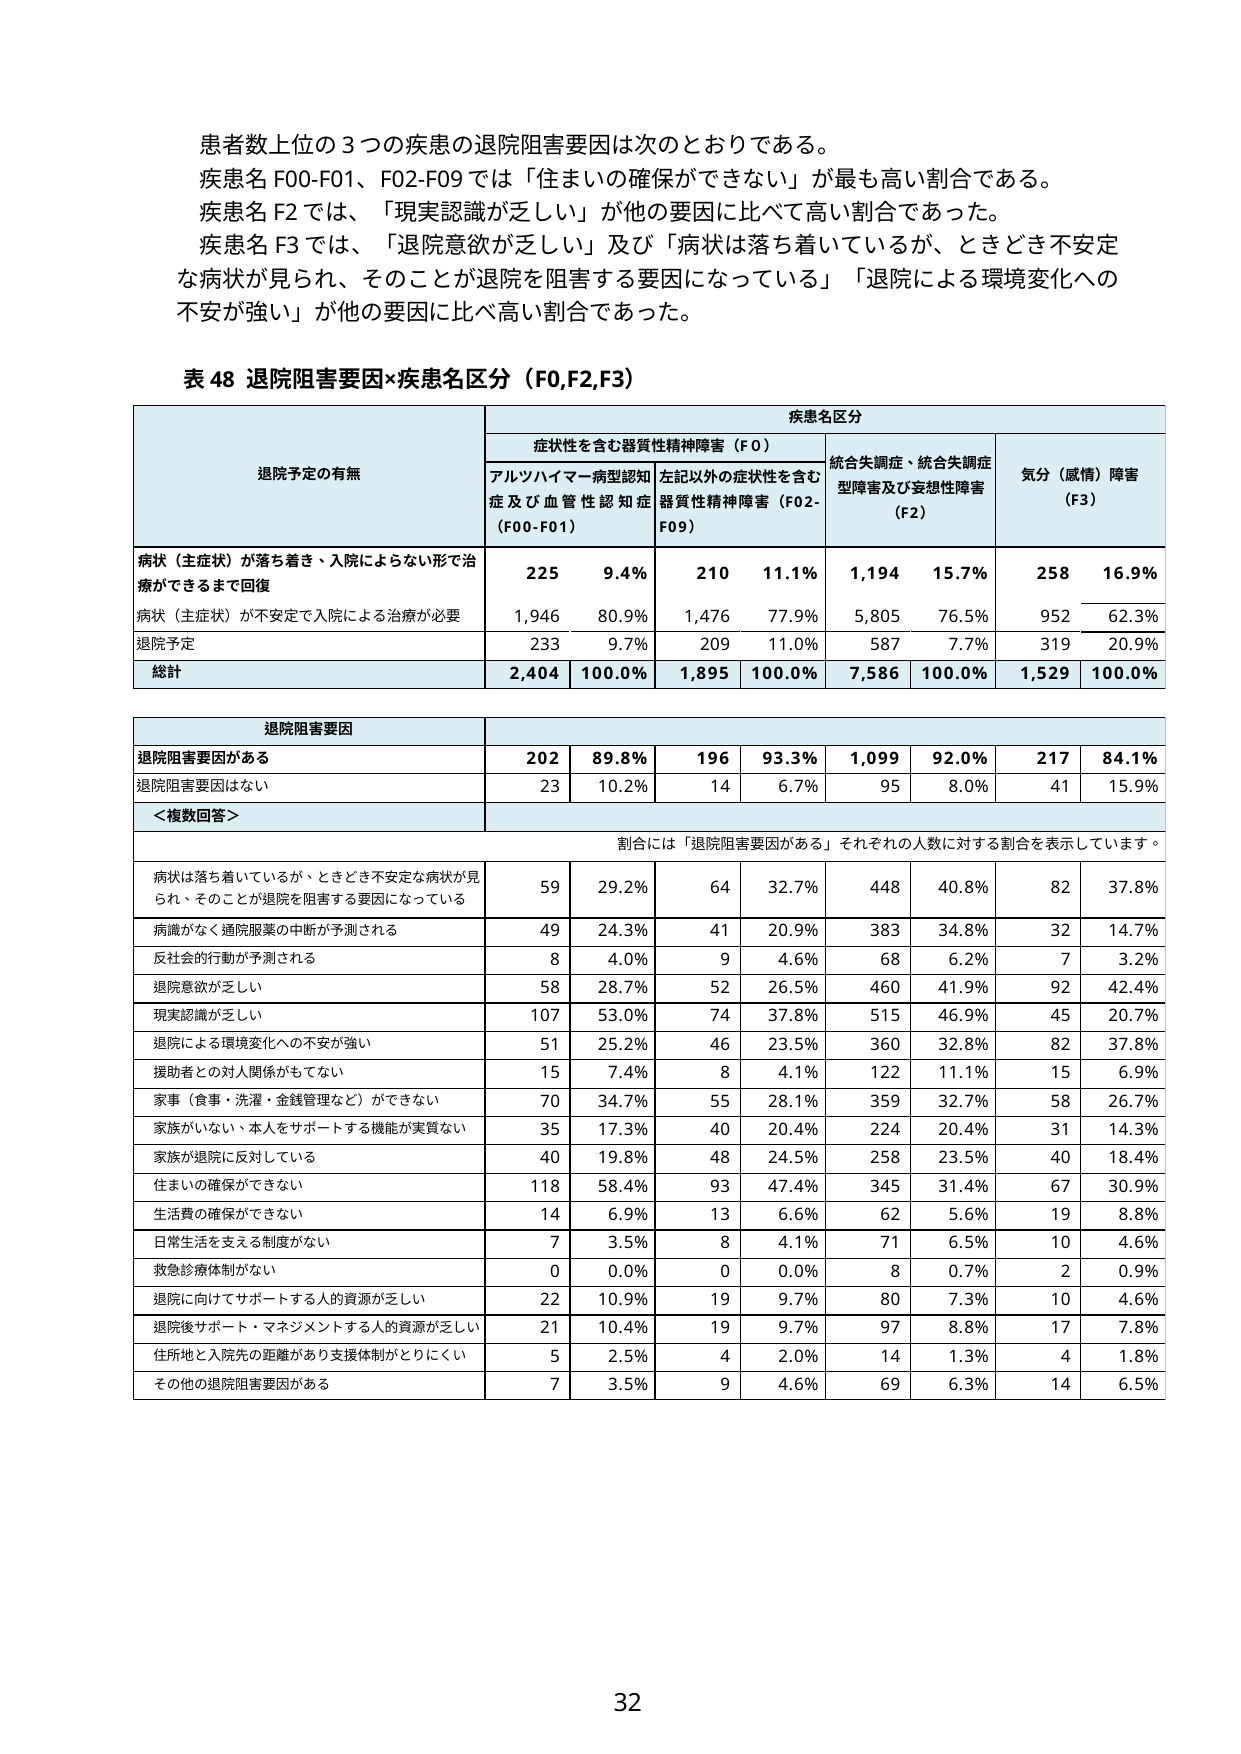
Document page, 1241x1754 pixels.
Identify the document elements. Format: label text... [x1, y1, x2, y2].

list 疾患名F00‐F01、F02‐F09では「住まいの確保ができない」が最も高い割合である。 [177, 160, 1122, 194]
list 疾患名F3では、「退院意欲が乏しい」及び「病状は落ち着いているが、ときどき不安定な病状が見られ、そのことが退院を阻害する要因になっている」「退院による環境変化への不安が強い」が他の要因に比べ高い割合であった。 [177, 227, 1122, 327]
list 患者数上位の3つの疾患の退院阻害要因は次のとおりである。 [177, 127, 1122, 160]
list 疾患名F2では、「現実認識が乏しい」が他の要因に比べて高い割合であった。 [177, 194, 1122, 227]
text 表 48 退院阻害要因×疾患名区分（F0,F2,F3） [183, 360, 1122, 394]
